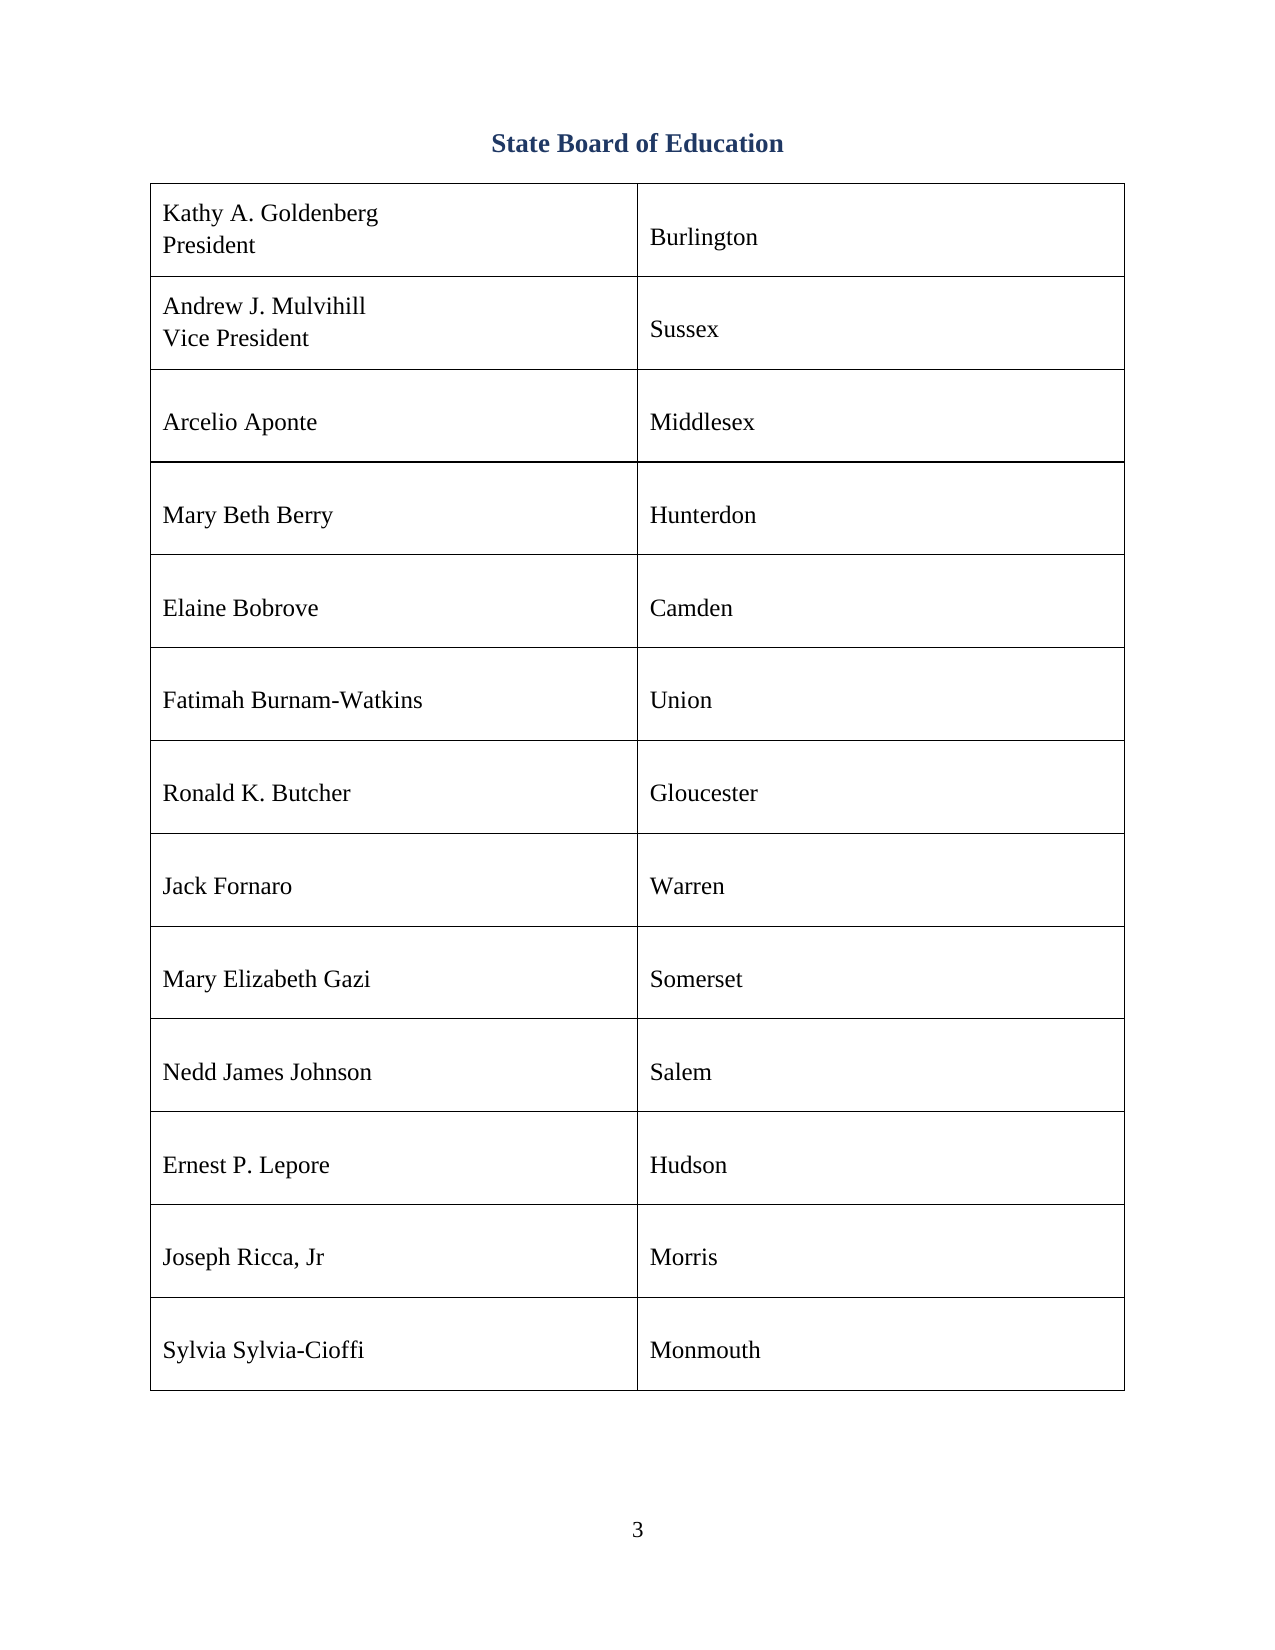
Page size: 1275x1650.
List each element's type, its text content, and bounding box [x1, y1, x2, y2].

table_cell Salem [638, 1019, 1124, 1111]
subtitle State Board of Education [150, 127, 1125, 158]
table_cell Jack Fornaro [151, 834, 637, 926]
table_cell Hunterdon [638, 463, 1124, 554]
table_cell Middlesex [638, 370, 1124, 461]
table_cell Mary Beth Berry [151, 463, 637, 554]
table_header Burlington [638, 184, 1124, 276]
table_cell Joseph Ricca, Jr [151, 1205, 637, 1297]
table_cell Sylvia Sylvia-Cioffi [151, 1298, 637, 1389]
table_cell Union [638, 648, 1124, 740]
table_cell Morris [638, 1205, 1124, 1297]
table_cell Elaine Bobrove [151, 555, 637, 647]
table_cell Monmouth [638, 1298, 1124, 1389]
table_cell Nedd James Johnson [151, 1019, 637, 1111]
table_cell Camden [638, 555, 1124, 647]
table_cell Ronald K. Butcher [151, 741, 637, 833]
table_cell Somerset [638, 927, 1124, 1018]
table_cell Andrew J. Mulvihill Vice President [151, 277, 637, 369]
table_cell Sussex [638, 277, 1124, 369]
table_cell Gloucester [638, 741, 1124, 833]
table_cell Warren [638, 834, 1124, 926]
table_header Kathy A. Goldenberg President [151, 184, 637, 276]
table_cell Fatimah Burnam-Watkins [151, 648, 637, 740]
table_cell Hudson [638, 1112, 1124, 1204]
table_cell Arcelio Aponte [151, 370, 637, 461]
table_cell Mary Elizabeth Gazi [151, 927, 637, 1018]
table_cell Ernest P. Lepore [151, 1112, 637, 1204]
